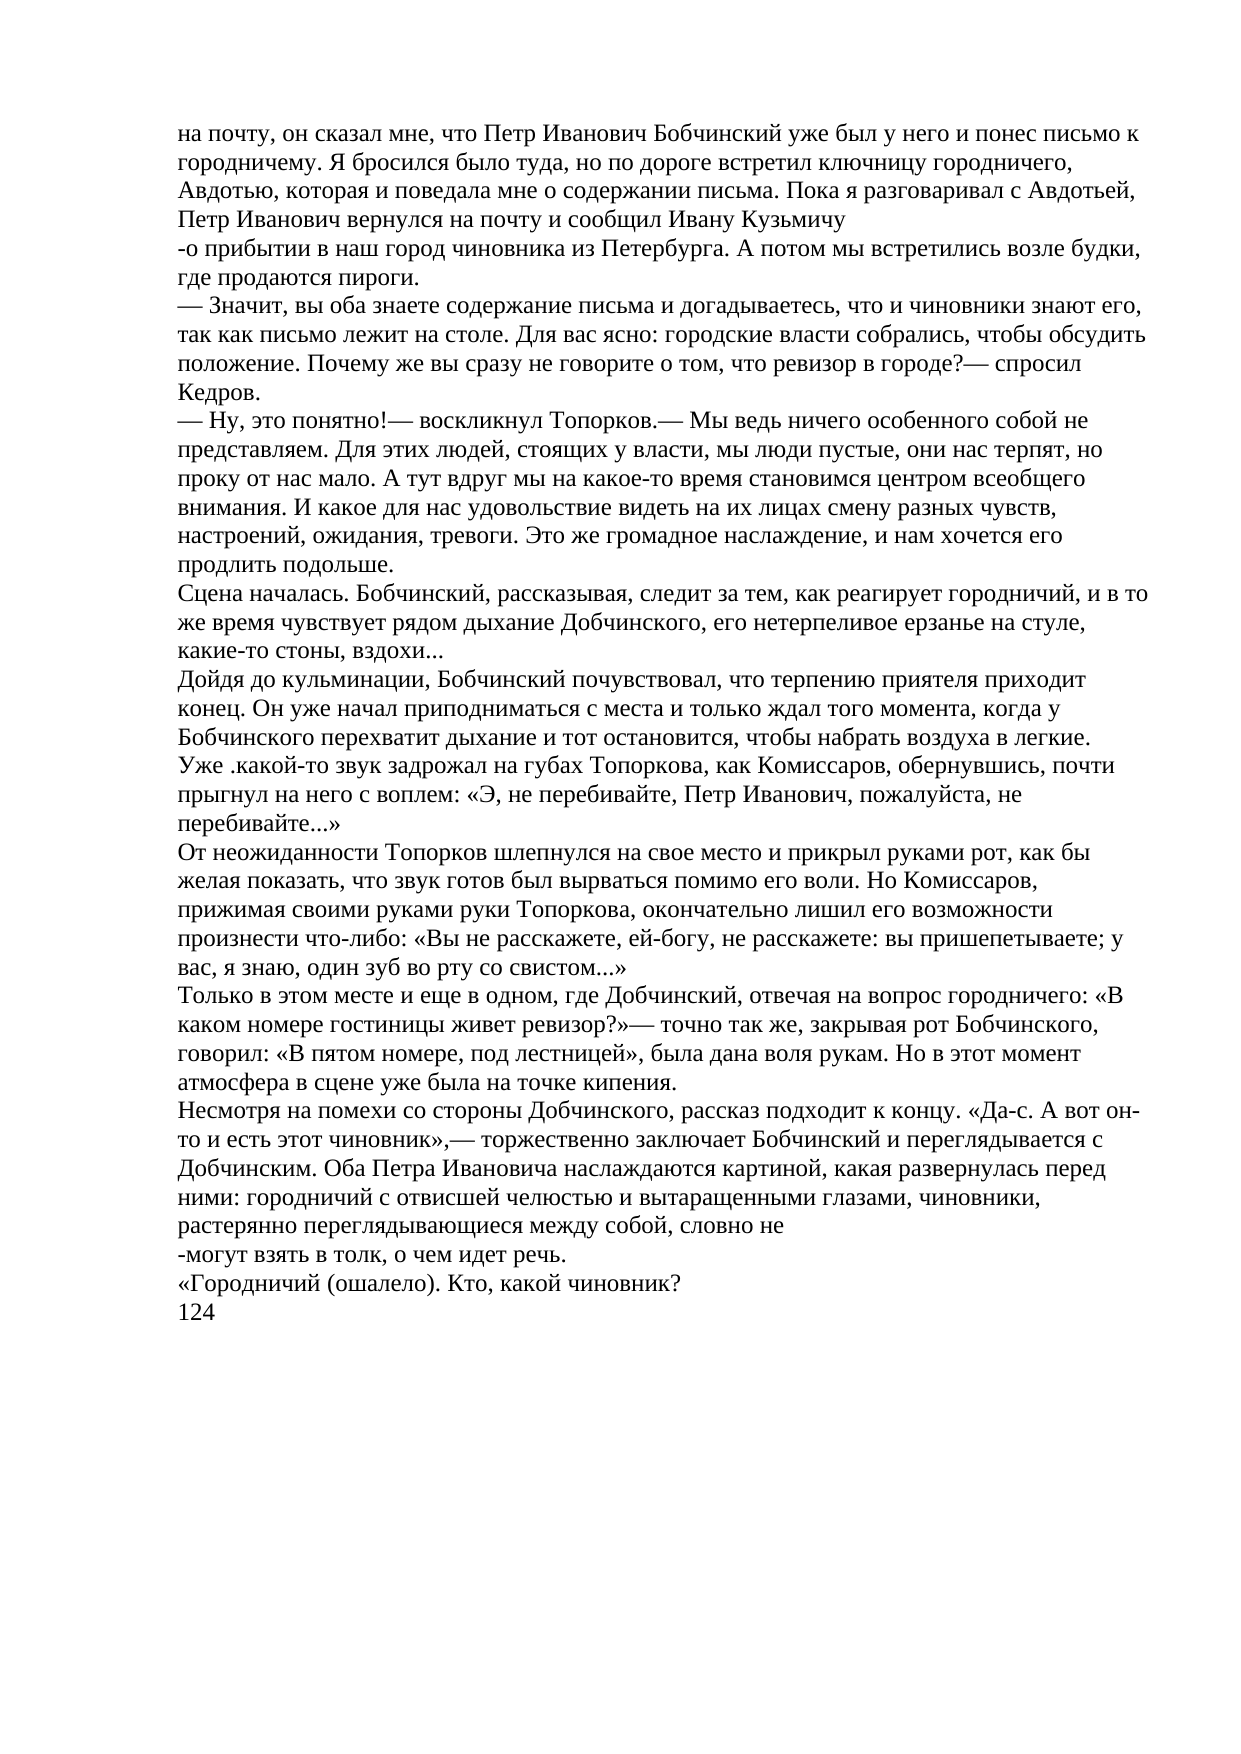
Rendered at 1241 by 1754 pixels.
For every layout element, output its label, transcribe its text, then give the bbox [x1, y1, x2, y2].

text — Ну, это понятно!— воскликнул Топорков.— Мы ведь ничего особенного собой не представляем. Для этих людей, стоящих у власти, мы люди пустые, они нас терпят, но проку от нас мало. А тут вдруг мы на какое-то время становимся центром всеобщего внимания. И какое для нас удовольствие видеть на их лицах смену разных чувств, настроений, ожидания, тревоги. Это же громадное наслаждение, и нам хочется его продлить подольше. [177, 406, 1152, 578]
text -могут взять в толк, о чем идет речь. [177, 1239, 1152, 1268]
text — Значит, вы оба знаете содержание письма и догадываетесь, что и чиновники знают его, так как письмо лежит на столе. Для вас ясно: городские власти собрались, чтобы обсудить положение. Почему же вы сразу не говорите о том, что ревизор в городе?— спросил Кедров. [177, 291, 1152, 406]
text «Городничий (ошалело). Кто, какой чиновник? [177, 1268, 1152, 1297]
text Несмотря на помехи со стороны Добчинского, рассказ подходит к концу. «Да-с. А вот он-то и есть этот чиновник»,— торжественно заключает Бобчинский и переглядывается с Добчинским. Оба Петра Ивановича наслаждаются картиной, какая развернулась перед ними: городничий с отвисшей челюстью и вытаращенными глазами, чиновники, растерянно переглядывающиеся между собой, словно не [177, 1096, 1152, 1239]
text Дойдя до кульминации, Бобчинский почувствовал, что терпению приятеля приходит конец. Он уже начал приподниматься с места и только ждал того момента, когда у Бобчинского перехватит дыхание и тот остановится, чтобы набрать воздуха в легкие. Уже .какой-то звук задрожал на губах Топоркова, как Комиссаров, обернувшись, почти прыгнул на него с воплем: «Э, не перебивайте, Петр Иванович, пожалуйста, не перебивайте...» [177, 664, 1152, 837]
text 124 [177, 1297, 1152, 1326]
text Сцена началась. Бобчинский, рассказывая, следит за тем, как реагирует городничий, и в то же время чувствует рядом дыхание Добчинского, его нетерпеливое ерзанье на стуле, какие-то стоны, вздохи... [177, 578, 1152, 664]
text на почту, он сказал мне, что Петр Иванович Бобчинский уже был у него и понес письмо к городничему. Я бросился было туда, но по дороге встретил ключницу городничего, Авдотью, которая и поведала мне о содержании письма. Пока я разговаривал с Авдотьей, Петр Иванович вернулся на почту и сообщил Ивану Кузьмичу [177, 118, 1152, 233]
text Только в этом месте и еще в одном, где Добчинский, отвечая на вопрос городничего: «В каком номере гостиницы живет ревизор?»— точно так же, закрывая рот Бобчинского, говорил: «В пятом номере, под лестницей», была дана воля рукам. Но в этот момент атмосфера в сцене уже была на точке кипения. [177, 981, 1152, 1096]
text -о прибытии в наш город чиновника из Петербурга. А потом мы встретились возле будки, где продаются пироги. [177, 233, 1152, 291]
text От неожиданности Топорков шлепнулся на свое место и прикрыл руками рот, как бы желая показать, что звук готов был вырваться помимо его воли. Но Комиссаров, прижимая своими руками руки Топоркова, окончательно лишил его возможности произнести что-либо: «Вы не расскажете, ей-богу, не расскажете: вы пришепетываете; у вас, я знаю, один зуб во рту со свистом...» [177, 837, 1152, 981]
